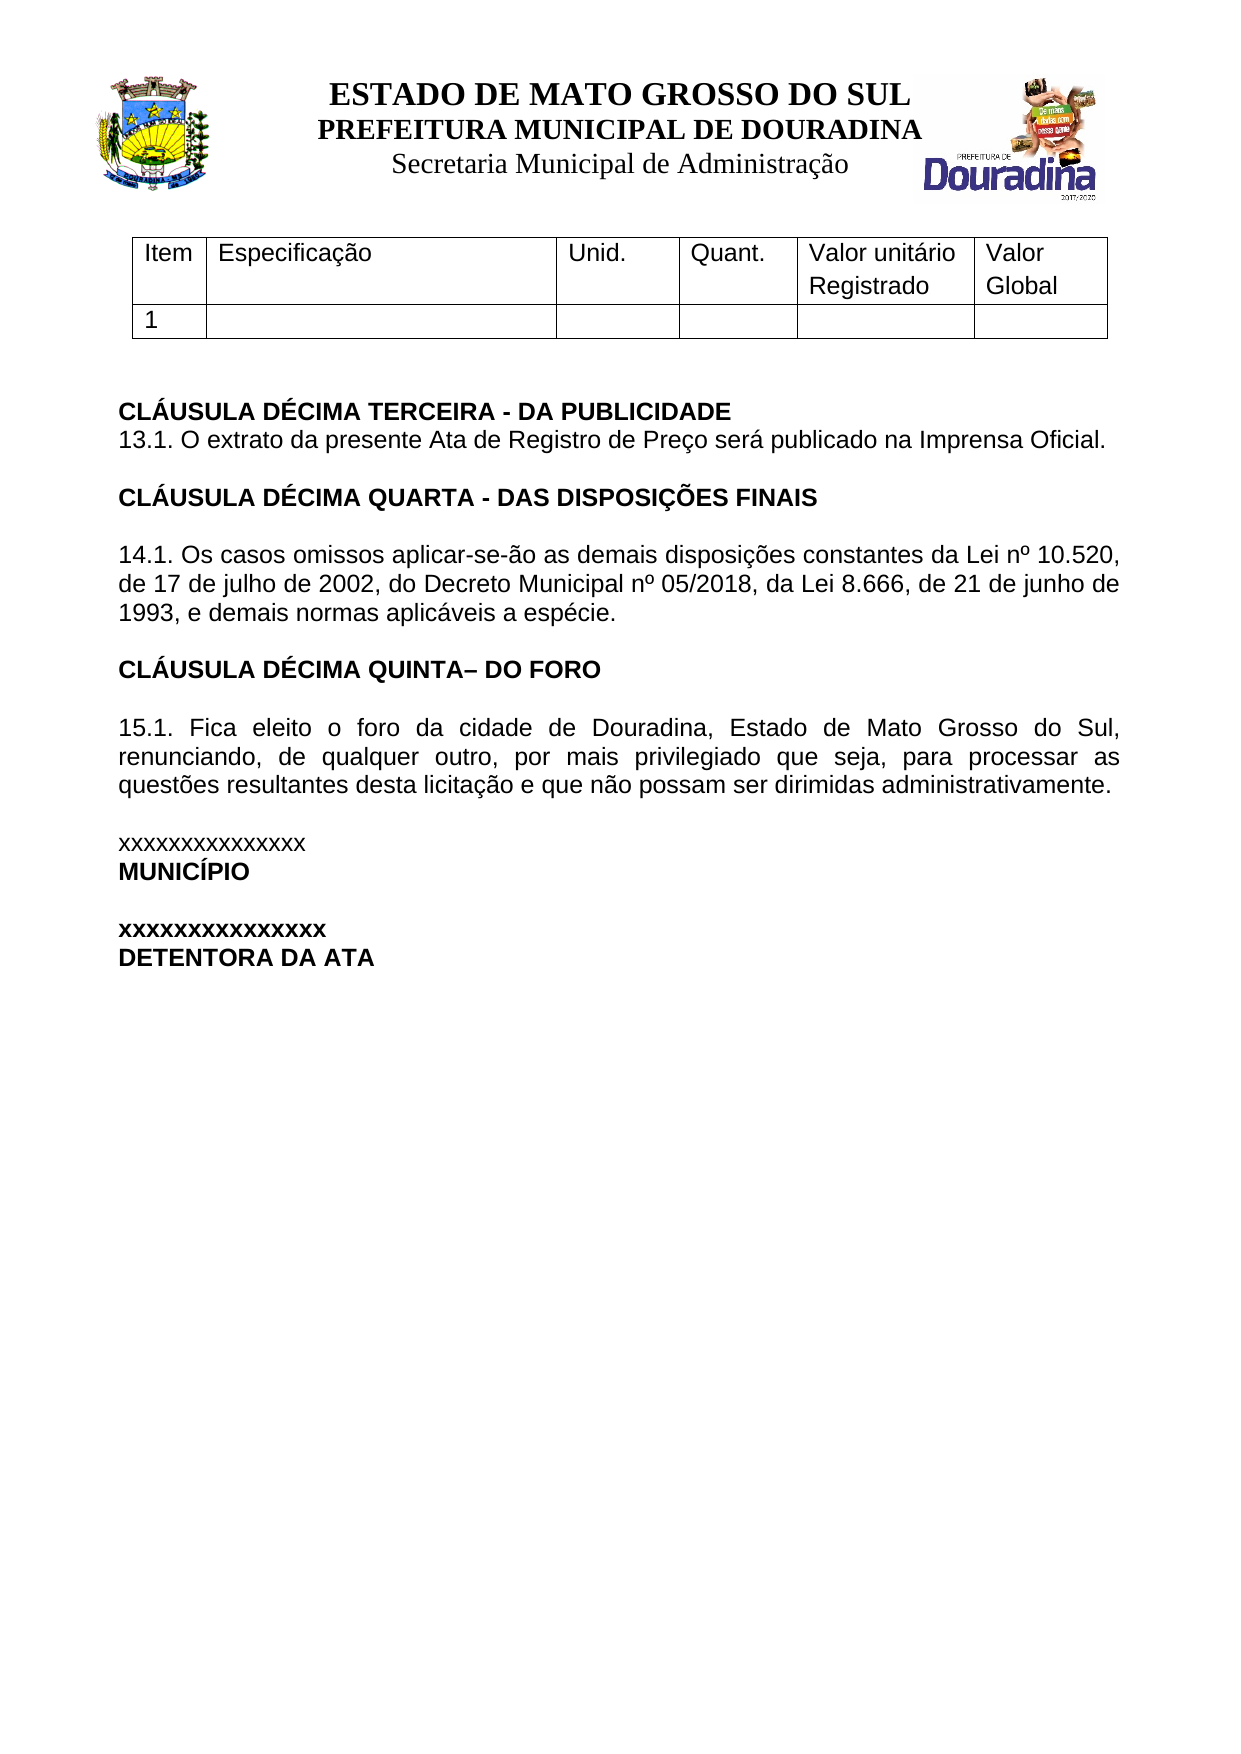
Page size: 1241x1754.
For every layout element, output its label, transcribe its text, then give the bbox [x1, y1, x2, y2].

table_header Especificação [207, 238, 556, 304]
table_cell 1 [133, 305, 206, 338]
table_header Quant. [680, 238, 797, 304]
picture [86, 63, 218, 201]
text 15.1. Fica eleito o foro da cidade de Douradina, Estado de Mato Grosso do Sul, renunciando, de qualquer outro, por mais privilegiado que seja, para processar as questões resultantes desta licitação e que não possam ser dirimidas administrativamente. [118, 713, 1122, 799]
text 14.1. Os casos omissos aplicar-se-ão as demais disposições constantes da Lei nº 10.520, de 17 de julho de 2002, do Decreto Municipal nº 05/2018, da Lei 8.666, de 21 de junho de 1993, e demais normas aplicáveis a espécie. [118, 540, 1122, 626]
table_header Valor unitário Registrado [798, 238, 974, 304]
table_cell [207, 305, 556, 338]
text CLÁUSULA DÉCIMA TERCEIRA - DA PUBLICIDADE [118, 396, 1122, 425]
table_header Unid. [557, 238, 679, 304]
text 13.1. O extrato da presente Ata de Registro de Preço será publicado na Imprensa Oficial. [118, 425, 1122, 454]
text CLÁUSULA DÉCIMA QUINTA– DO FORO [118, 655, 1122, 684]
text DETENTORA DA ATA [118, 943, 1122, 971]
table_cell [975, 305, 1107, 338]
table_cell [680, 305, 797, 338]
text xxxxxxxxxxxxxxx [118, 828, 1122, 856]
text xxxxxxxxxxxxxxx [118, 914, 1122, 943]
text CLÁUSULA DÉCIMA QUARTA - DAS DISPOSIÇÕES FINAIS [118, 483, 1122, 511]
table_header Valor Global [975, 238, 1107, 304]
picture [913, 74, 1106, 204]
text MUNICÍPIO [118, 856, 1122, 885]
table_header Item [133, 238, 206, 304]
table_cell [798, 305, 974, 338]
table_cell [557, 305, 679, 338]
